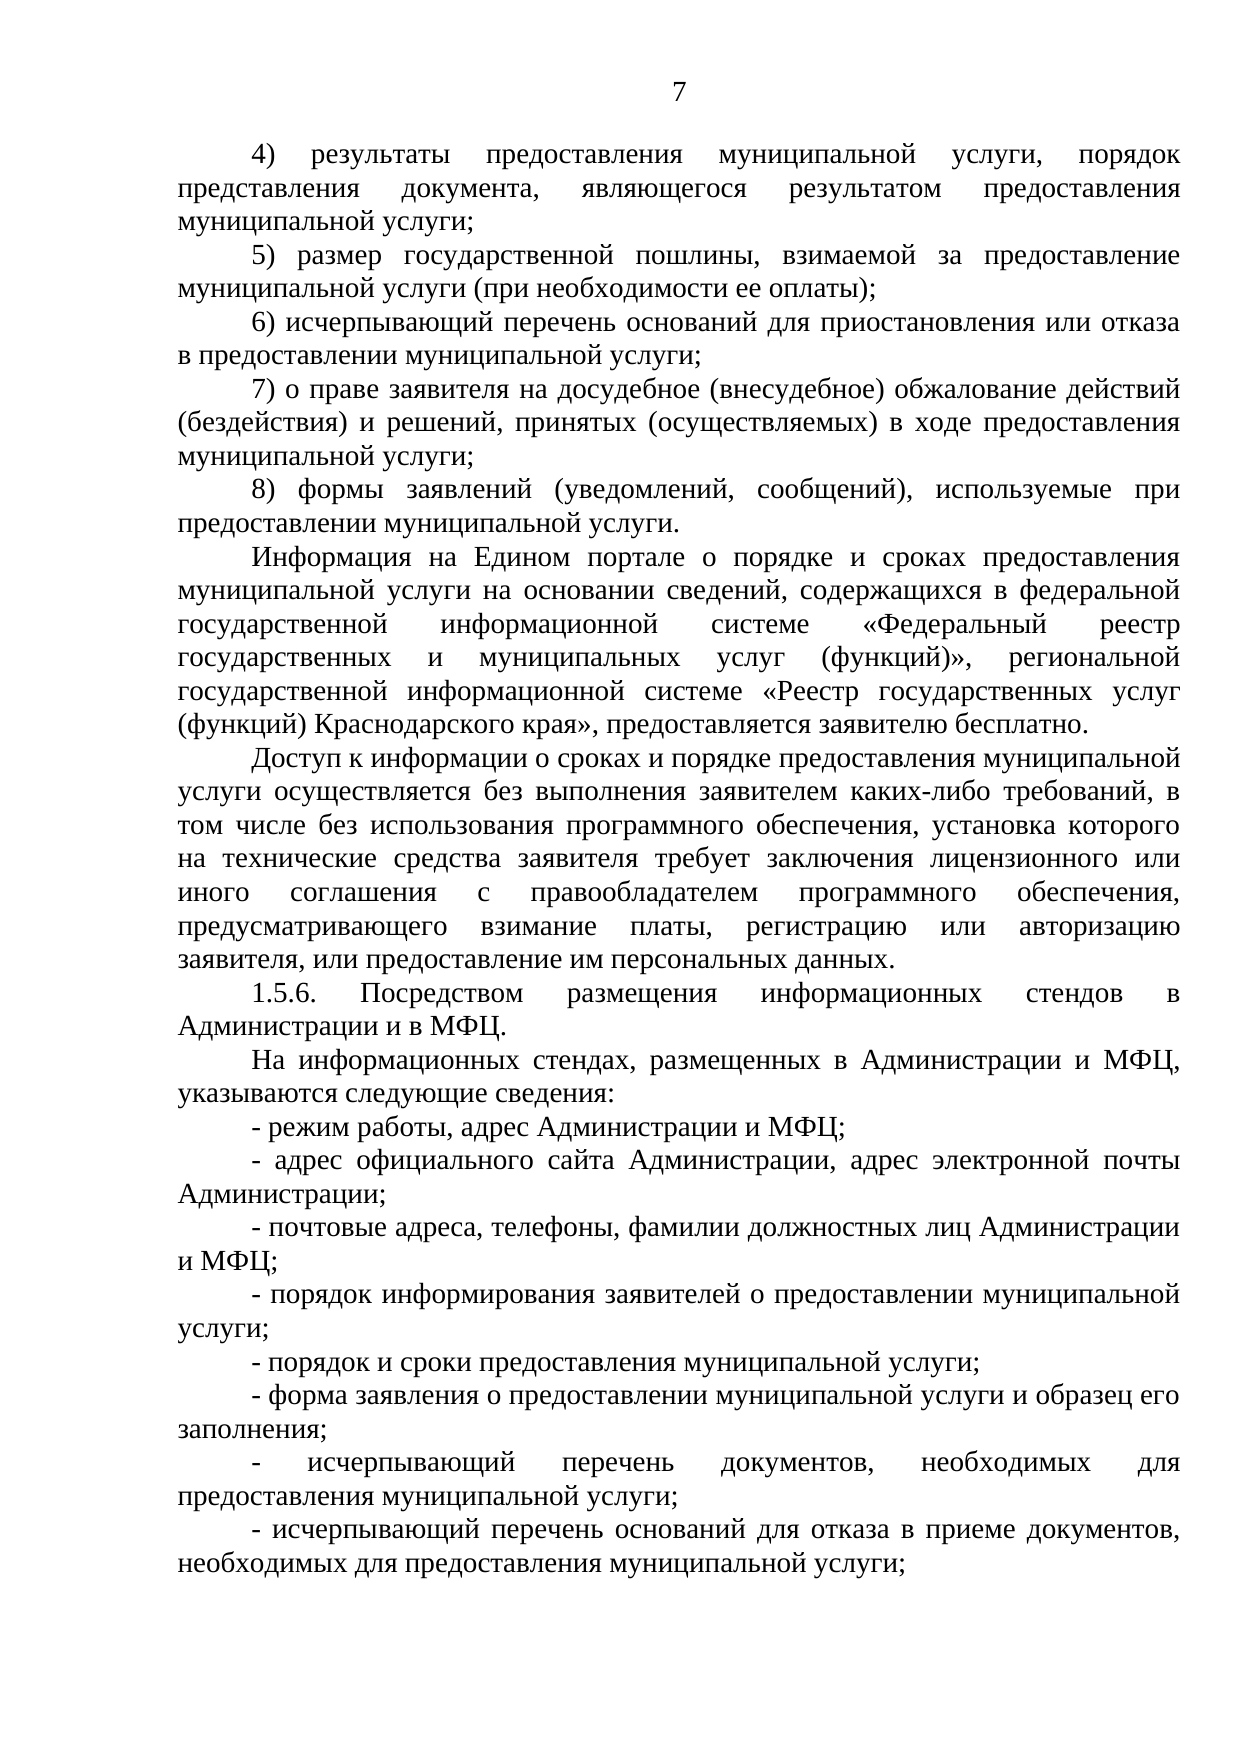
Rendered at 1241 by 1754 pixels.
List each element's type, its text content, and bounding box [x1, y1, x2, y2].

text - адрес официального сайта Администрации, адрес электронной почты Администрации; [177, 1142, 1181, 1209]
text 7) о праве заявителя на досудебное (внесудебное) обжалование действий (бездействия) и решений, принятых (осуществляемых) в ходе предоставления муниципальной услуги; [177, 371, 1181, 472]
text - форма заявления о предоставлении муниципальной услуги и образец его заполнения; [177, 1377, 1181, 1444]
text 6) исчерпывающий перечень оснований для приостановления или отказа в предоставлении муниципальной услуги; [177, 304, 1181, 371]
text - исчерпывающий перечень оснований для отказа в приеме документов, необходимых для предоставления муниципальной услуги; [177, 1511, 1181, 1578]
text 8) формы заявлений (уведомлений, сообщений), используемые при предоставлении муниципальной услуги. [177, 472, 1181, 539]
text - почтовые адреса, телефоны, фамилии должностных лиц Администрации и МФЦ; [177, 1209, 1181, 1277]
text 4) результаты предоставления муниципальной услуги, порядок представления документа, являющегося результатом предоставления муниципальной услуги; [177, 136, 1181, 237]
text Доступ к информации о сроках и порядке предоставления муниципальной услуги осуществляется без выполнения заявителем каких-либо требований, в том числе без использования программного обеспечения, установка которого на технические средства заявителя требует заключения лицензионного или иного соглашения с правообладателем программного обеспечения, предусматривающего взимание платы, регистрацию или авторизацию заявителя, или предоставление им персональных данных. [177, 740, 1181, 975]
text - порядок и сроки предоставления муниципальной услуги; [177, 1344, 1181, 1377]
text - порядок информирования заявителей о предоставлении муниципальной услуги; [177, 1277, 1181, 1344]
text На информационных стендах, размещенных в Администрации и МФЦ, указываются следующие сведения: [177, 1042, 1181, 1109]
text - режим работы, адрес Администрации и МФЦ; [177, 1109, 1181, 1142]
text 1.5.6. Посредством размещения информационных стендов в Администрации и в МФЦ. [177, 975, 1181, 1042]
text Информация на Едином портале о порядке и сроках предоставления муниципальной услуги на основании сведений, содержащихся в федеральной государственной информационной системе «Федеральный реестр государственных и муниципальных услуг (функций)», региональной государственной информационной системе «Реестр государственных услуг (функций) Краснодарского края», предоставляется заявителю бесплатно. [177, 539, 1181, 740]
text 5) размер государственной пошлины, взимаемой за предоставление муниципальной услуги (при необходимости ее оплаты); [177, 237, 1181, 304]
text - исчерпывающий перечень документов, необходимых для предоставления муниципальной услуги; [177, 1444, 1181, 1511]
